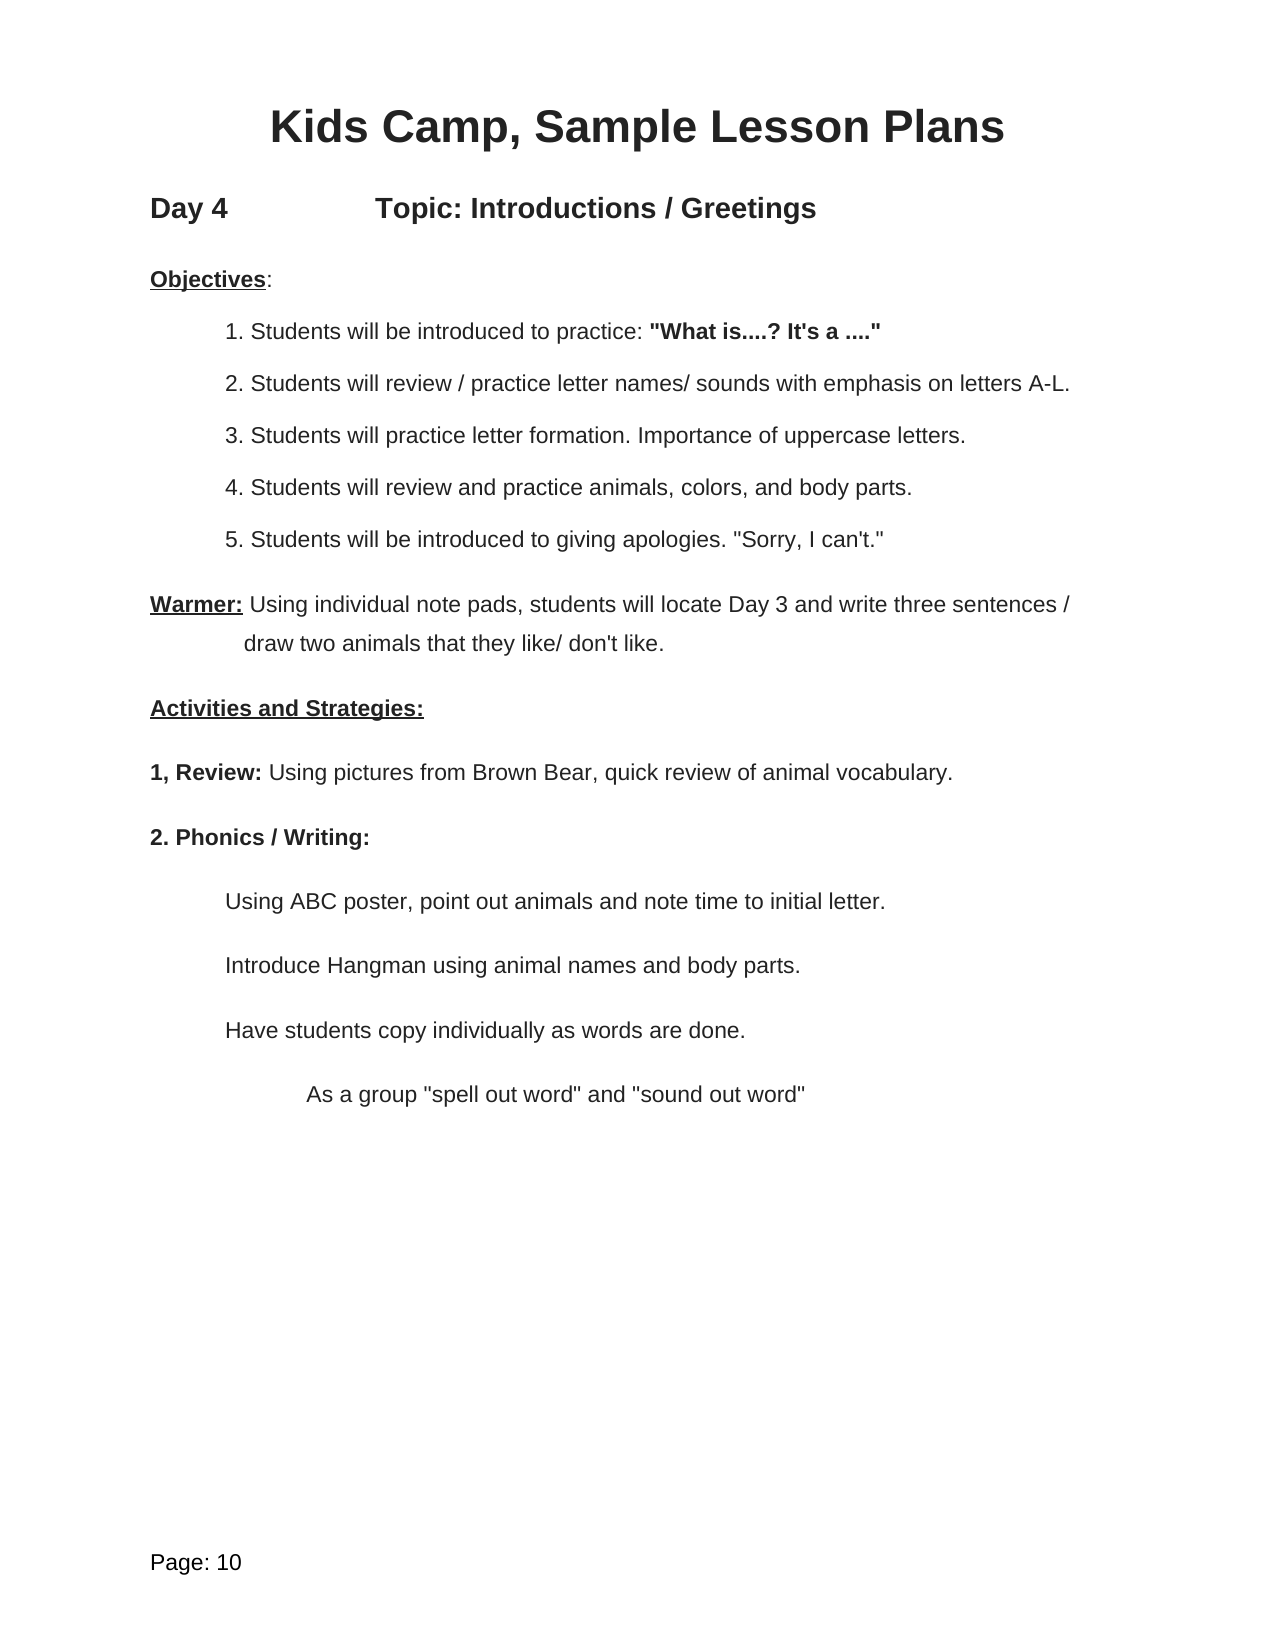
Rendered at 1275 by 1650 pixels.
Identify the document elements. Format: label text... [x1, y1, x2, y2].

text 1, Review: Using pictures from Brown Bear, quick review of animal vocabulary. [150, 759, 1125, 785]
text Have students copy individually as words are done. [150, 1017, 1125, 1043]
text 5. Students will be introduced to giving apologies. "Sorry, I can't." [150, 526, 1125, 552]
text 4. Students will review and practice animals, colors, and body parts. [150, 474, 1125, 500]
text Activities and Strategies: [150, 694, 1125, 721]
text Day 4 Topic: Introductions / Greetings [150, 191, 1125, 224]
text As a group "spell out word" and "sound out word" [225, 1081, 1125, 1108]
text 2. Phonics / Writing: [150, 823, 1125, 850]
text Warmer: Using individual note pads, students will locate Day 3 and write three sentences / draw two animals that they like/ don't like. [150, 591, 1125, 656]
text 3. Students will practice letter formation. Importance of uppercase letters. [150, 422, 1125, 448]
text Objectives: [150, 266, 1125, 292]
text Using ABC poster, point out animals and note time to initial letter. [150, 888, 1125, 914]
text 2. Students will review / practice letter names/ sounds with emphasis on letters A-L. [150, 370, 1125, 396]
text Introduce Hangman using animal names and body parts. [150, 952, 1125, 979]
text 1. Students will be introduced to practice: "What is....? It's a ...." [150, 318, 1125, 344]
